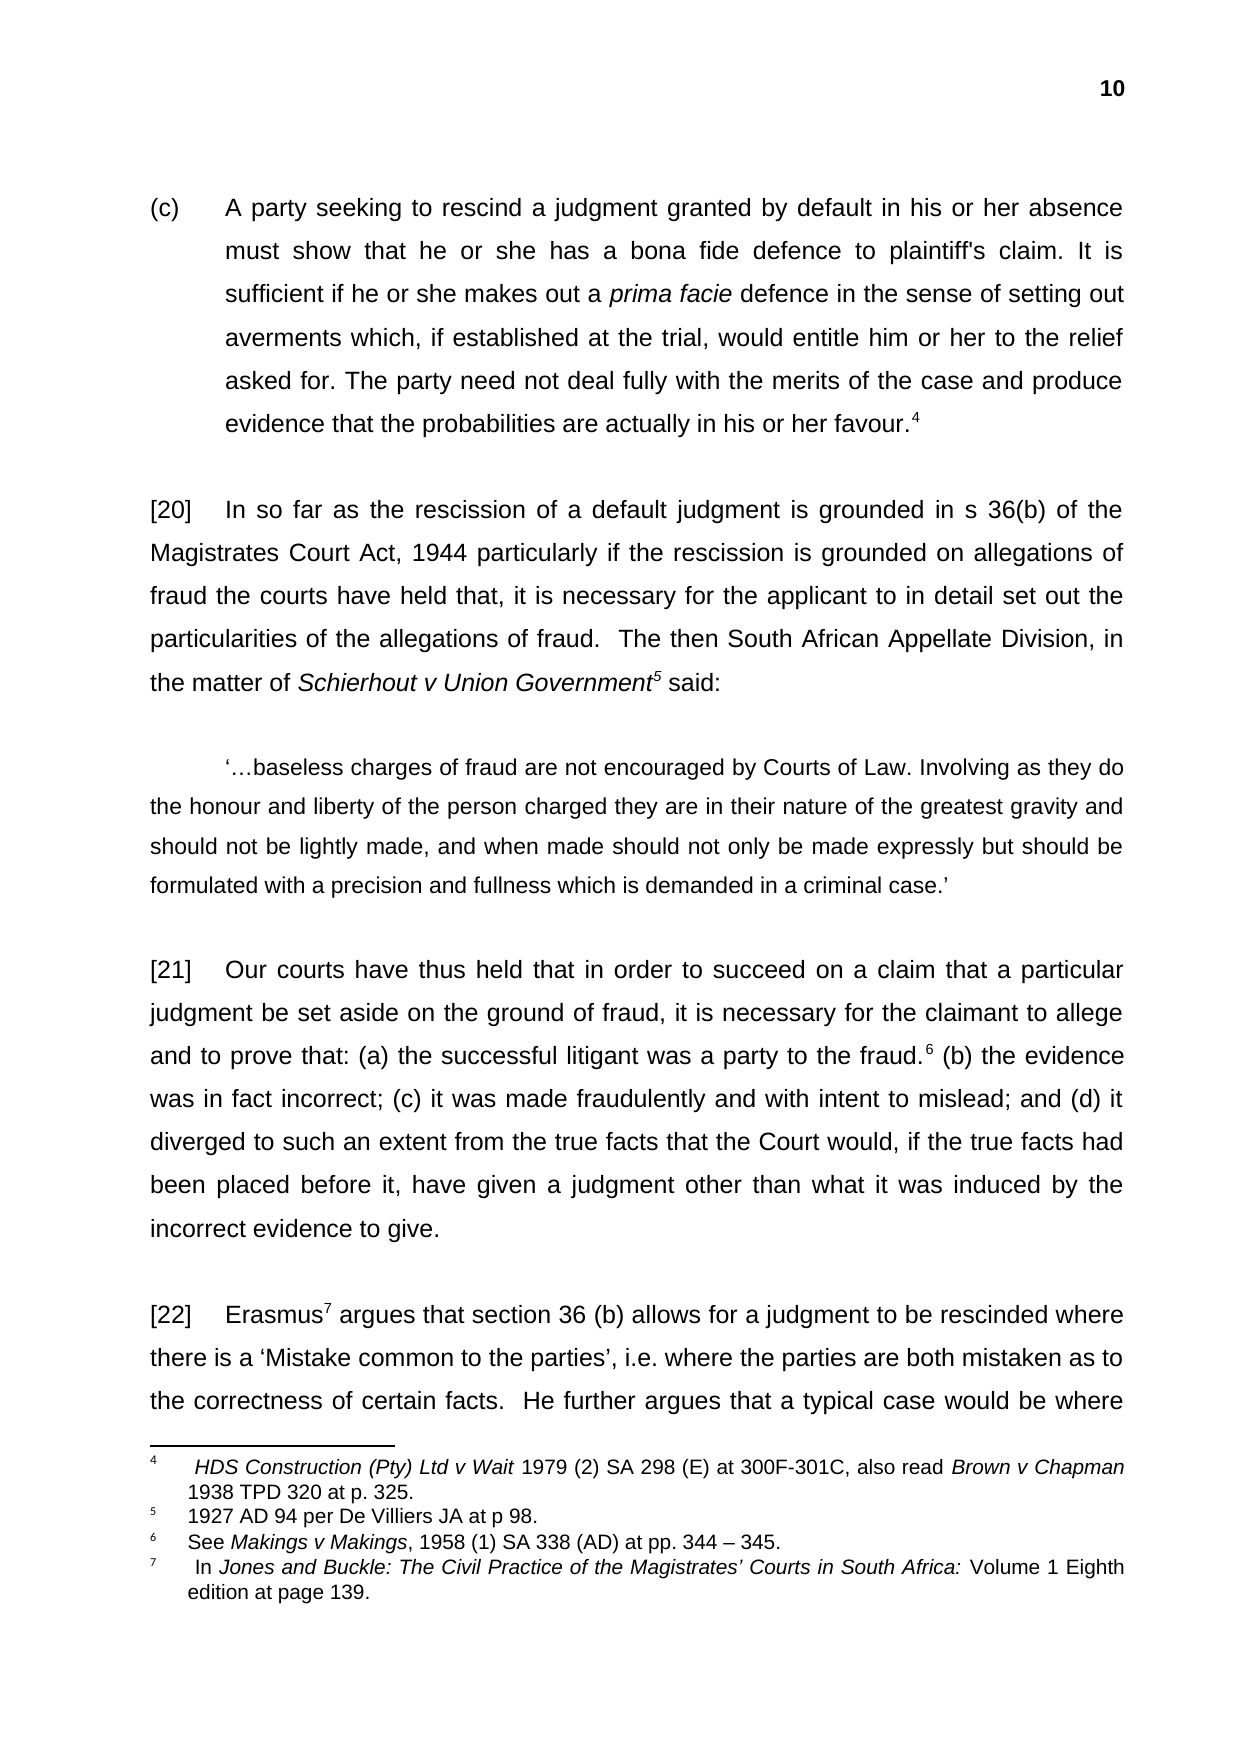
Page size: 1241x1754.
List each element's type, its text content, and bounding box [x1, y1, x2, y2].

text [20] In so far as the rescission of a default judgment is grounded in s 36(b) of the Magistrates Court Act, 1944 particularly if the rescission is grounded on allegations of fraud the courts have held that, it is necessary for the applicant to in detail set out the particularities of the allegations of fraud. The then South African Appellate Division, in the matter of Schierhout v Union Government said: [150, 495, 1125, 696]
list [150, 1300, 1125, 1415]
text (c) A party seeking to rescind a judgment granted by default in his or her absence must show that he or she has a bona fide defence to plaintiff's claim. It is sufficient if he or she makes out a prima facie defence in the sense of setting out averments which, if established at the trial, would entitle him or her to the relief asked for. The party need not deal fully with the merits of the case and produce evidence that the probabilities are actually in his or her favour. [150, 193, 1125, 437]
text [21] Our courts have thus held that in order to succeed on a claim that a particular judgment be set aside on the ground of fraud, it is necessary for the claimant to allege and to prove that: (a) the successful litigant was a party to the fraud. (b) the evidence was in fact incorrect; (c) it was made fraudulently and with intent to mislead; and (d) it diverged to such an extent from the true facts that the Court would, if the true facts had been placed before it, have given a judgment other than what it was induced by the incorrect evidence to give. [150, 955, 1125, 1242]
text ‘…baseless charges of fraud are not encouraged by Courts of Law. Involving as they do the honour and liberty of the person charged they are in their nature of the greatest gravity and should not be lightly made, and when made should not only be made expressly but should be formulated with a precision and fullness which is demanded in a criminal case.’ [150, 754, 1125, 898]
